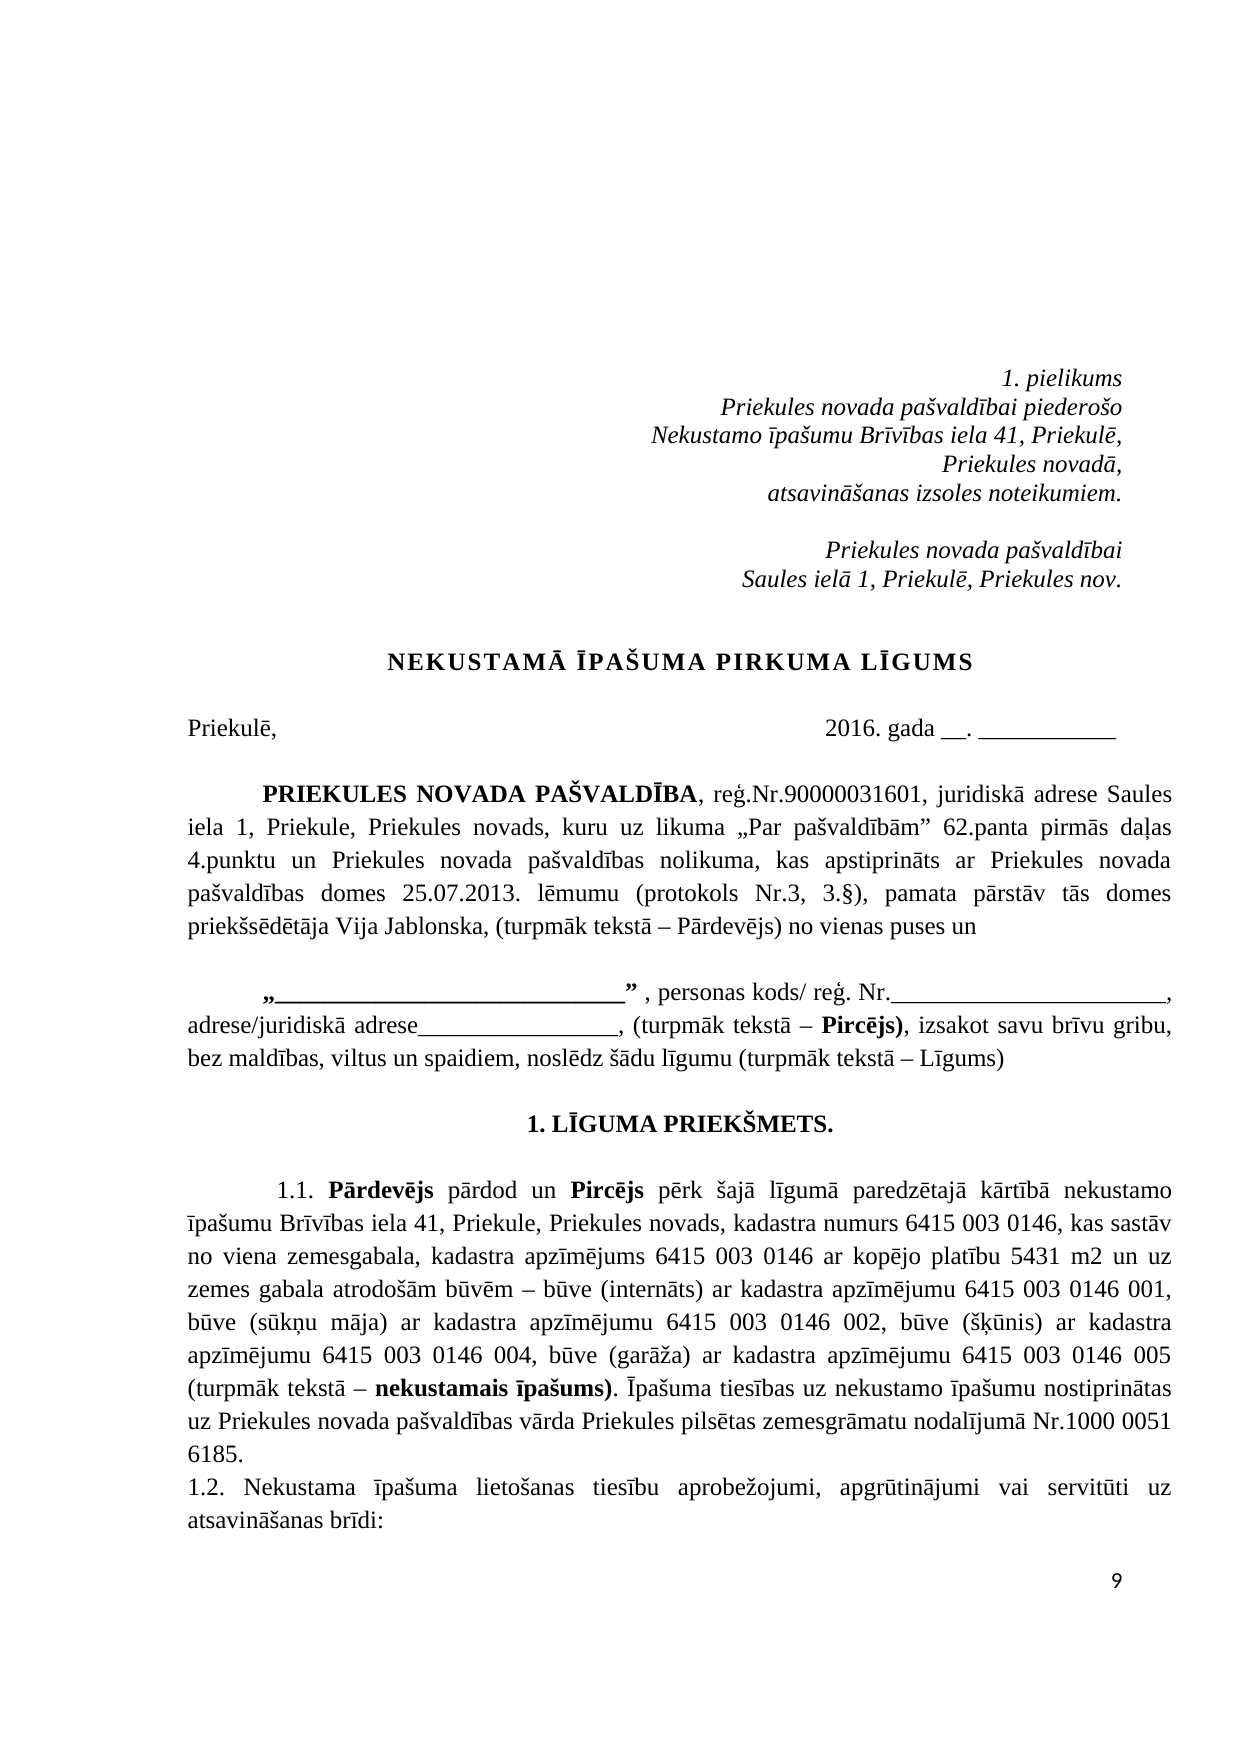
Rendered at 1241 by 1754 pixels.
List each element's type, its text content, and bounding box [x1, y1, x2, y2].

text 1.2. Nekustama īpašuma lietošanas tiesību aprobežojumi, apgrūtinājumi vai servitūti uz atsavināšanas brīdi: [187, 1472, 1172, 1534]
text „____________________________” , personas kods/ reģ. Nr.______________________, adrese/juridiskā adrese________________, (turpmāk tekstā – Pircējs), izsakot savu brīvu gribu, bez maldības, viltus un spaidiem, noslēdz šādu līgumu (turpmāk tekstā – Līgums) [187, 977, 1172, 1072]
text Priekules novadā, [187, 449, 1122, 478]
text 1.1. Pārdevējs pārdod un Pircējs pērk šajā paredzētajā kārtībā nekustamo īpašumu Brīvības iela 41, Priekule, Priekules novads, kadastra numurs 6415 003 0146, kas sastāv no viena zemesgabala, kadastra apzīmējums 6415 003 0146 ar kopējo platību 5431 m2 un uz zemes gabala atrodošām būvēm – būve (internāts) ar kadastra apzīmējumu 6415 003 0146 001, būve (sūkņu māja) ar kadastra apzīmējumu 6415 003 0146 002, būve (šķūnis) ar kadastra apzīmējumu 6415 003 0146 004, būve (garāža) ar kadastra apzīmējumu 6415 003 0146 005 (turpmāk tekstā – nekustamais īpašums). Īpašuma tiesības uz nekustamo īpašumu nostiprinātas uz Priekules novada pašvaldības vārda Priekules pilsētas zemesgrāmatu nodalījumā Nr.1000 0051 6185. [187, 1175, 1172, 1468]
text Priekulē, 2016. gada __. ___________ [187, 713, 1172, 742]
text Priekules novada pašvaldībai [187, 535, 1122, 564]
text Nekustamo īpašumu Brīvības iela 41, Priekulē, [187, 420, 1122, 449]
text Saules ielā 1, Priekulē, Priekules nov. [187, 564, 1122, 593]
text atsavināšanas izsoles noteikumiem. [187, 478, 1122, 507]
text NEKUSTAMĀ ĪPAŠUMA PIRKUMA [187, 647, 1172, 676]
text 1. pielikums [187, 363, 1122, 392]
text 1. LĪGUMA PRIEKŠMETS. [187, 1109, 1172, 1138]
text Priekules novada pašvaldībai piederošo [187, 392, 1122, 420]
text PRIEKULES NOVADA PAŠVALDĪBA, reģ.Nr.90000031601, juridiskā adrese Saules iela 1, Priekule, Priekules novads, kuru uz likuma „Par pašvaldībām” 62.panta pirmās daļas 4.punktu un Priekules novada pašvaldības nolikuma, kas apstiprināts ar Priekules novada pašvaldības domes 25.07.2013. lēmumu (protokols Nr.3, 3.§), pamata pārstāv tās domes priekšsēdētāja Vija Jablonska, (turpmāk tekstā – Pārdevējs) no vienas puses un [187, 779, 1172, 940]
